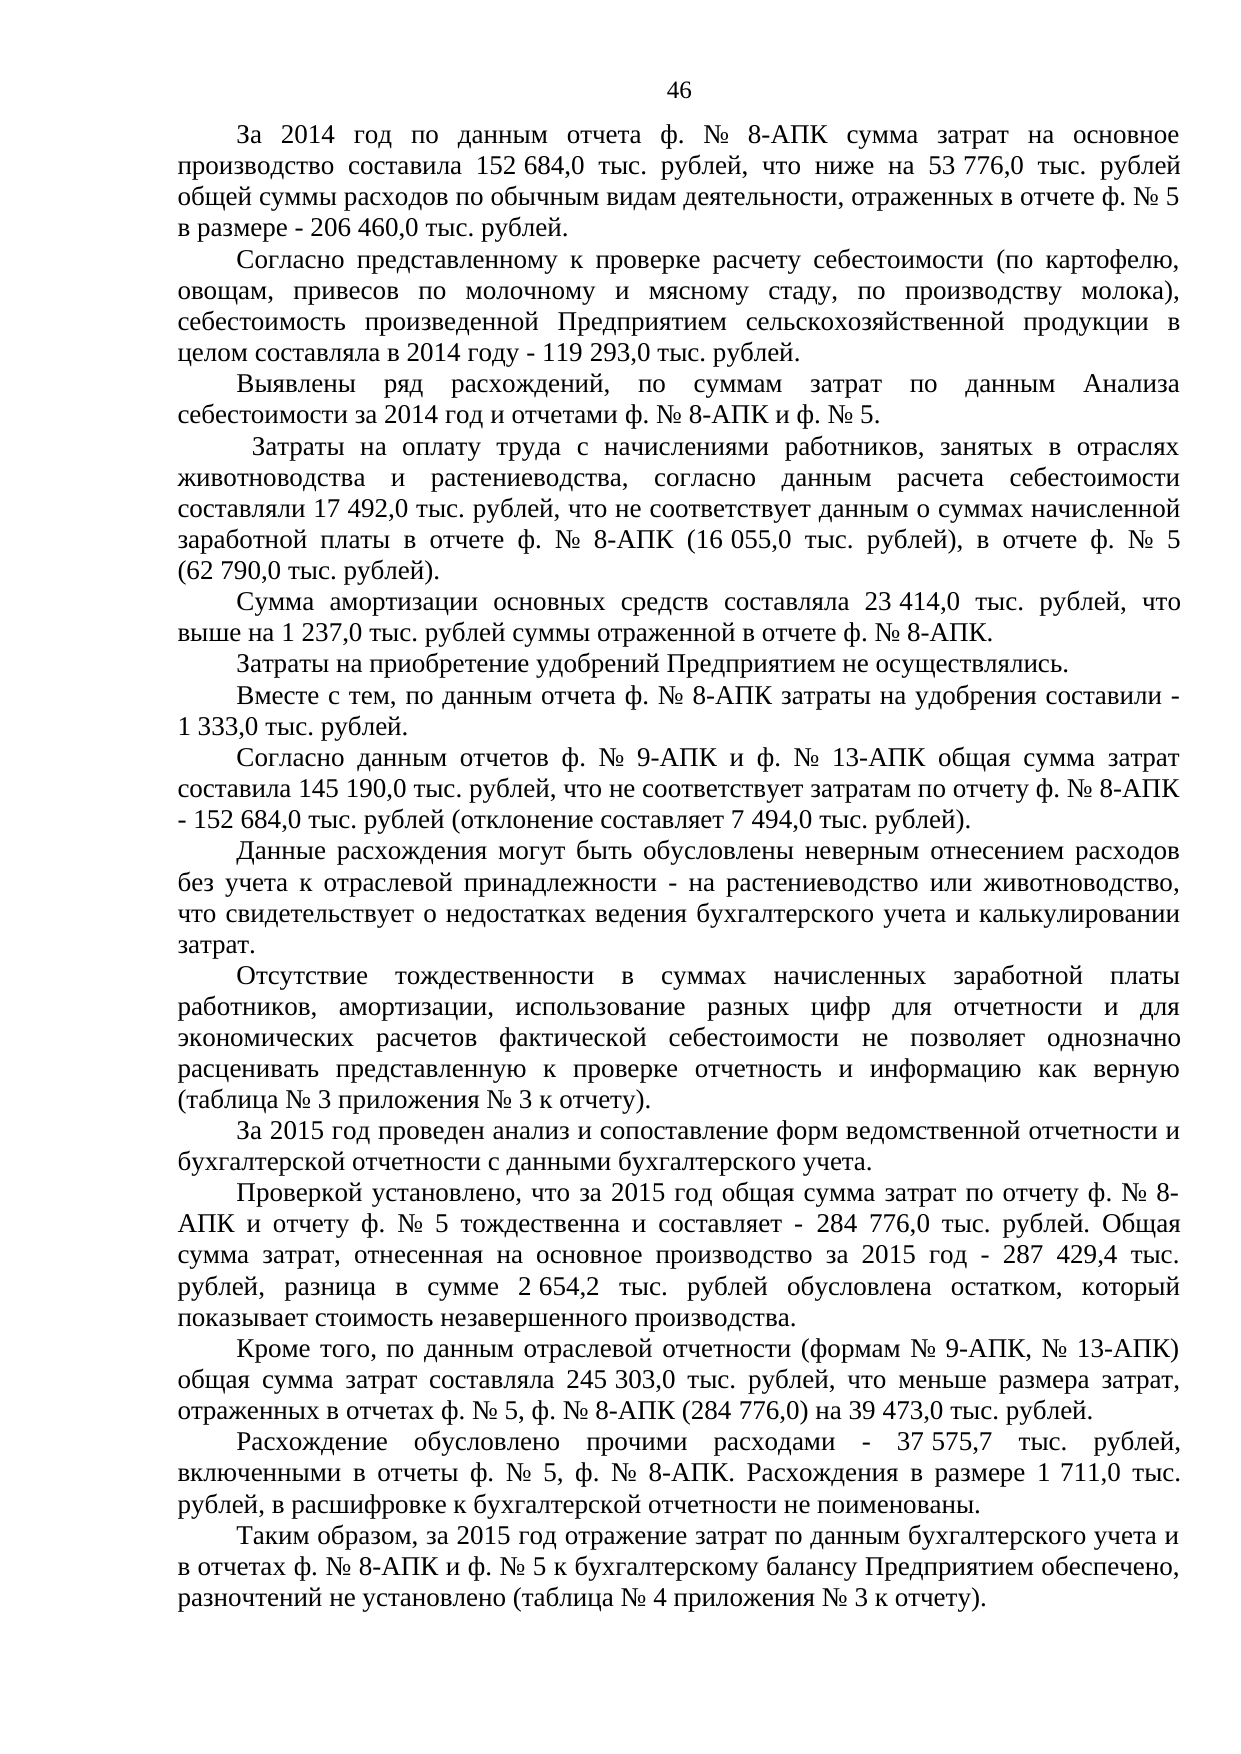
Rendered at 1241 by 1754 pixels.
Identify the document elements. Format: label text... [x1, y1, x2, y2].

text Затраты на оплату труда с начислениями работников, занятых в отраслях животноводства и растениеводства, согласно данным расчета себестоимости составляли 17 492,0 тыс. рублей, что не соответствует данным о суммах начисленной заработной платы в отчете ф. № 8-АПК (16 055,0 тыс. рублей), в отчете ф. № 5 (62 790,0 тыс. рублей). [177, 429, 1181, 585]
text Таким образом, за 2015 год отражение затрат по данным бухгалтерского учета и в отчетах ф. № 8-АПК и ф. № 5 к бухгалтерскому балансу Предприятием обеспечено, разночтений не установлено (таблица № 4 приложения № 3 к отчету). [177, 1519, 1181, 1612]
text За 2014 год по данным отчета ф. № 8-АПК сумма затрат на основное производство составила 152 684,0 тыс. рублей, что ниже на 53 776,0 тыс. рублей общей суммы расходов по обычным видам деятельности, отраженных в отчете ф. № 5 в размере - 206 460,0 тыс. рублей. [177, 118, 1181, 243]
text Согласно представленному к проверке расчету себестоимости (по картофелю, овощам, привесов по молочному и мясному стаду, по производству молока), себестоимость произведенной Предприятием сельскохозяйственной продукции в целом составляла в 2014 году - 119 293,0 тыс. рублей. [177, 243, 1181, 367]
text Проверкой установлено, что за 2015 год общая сумма затрат по отчету ф. № 8-АПК и отчету ф. № 5 тождественна и составляет - 284 776,0 тыс. рублей. Общая сумма затрат, отнесенная на основное производство за 2015 год - 287 429,4 тыс. рублей, разница в сумме 2 654,2 тыс. рублей обусловлена остатком, который показывает стоимость незавершенного производства. [177, 1176, 1181, 1332]
text Отсутствие тождественности в суммах начисленных заработной платы работников, амортизации, использование разных цифр для отчетности и для экономических расчетов фактической себестоимости не позволяет однозначно расценивать представленную к проверке отчетность и информацию как верную (таблица № 3 приложения № 3 к отчету). [177, 959, 1181, 1115]
text Затраты на приобретение удобрений Предприятием не осуществлялись. [177, 648, 1181, 679]
text Вместе с тем, по данным отчета ф. № 8-АПК затраты на удобрения составили - 1 333,0 тыс. рублей. [177, 679, 1181, 741]
text Данные расхождения могут быть обусловлены неверным отнесением расходов без учета к отраслевой принадлежности - на растениеводство или животноводство, что свидетельствует о недостатках ведения бухгалтерского учета и калькулировании затрат. [177, 834, 1181, 959]
text Сумма амортизации основных средств составляла 23 414,0 тыс. рублей, что выше на 1 237,0 тыс. рублей суммы отраженной в отчете ф. № 8-АПК. [177, 585, 1181, 648]
text Расхождение обусловлено прочими расходами - 37 575,7 тыс. рублей, включенными в отчеты ф. № 5, ф. № 8-АПК. Расхождения в размере 1 711,0 тыс. рублей, в расшифровке к бухгалтерской отчетности не поименованы. [177, 1425, 1181, 1519]
text Выявлены ряд расхождений, по суммам затрат по данным Анализа себестоимости за 2014 год и отчетами ф. № 8-АПК и ф. № 5. [177, 367, 1181, 429]
text Кроме того, по данным отраслевой отчетности (формам № 9-АПК, № 13-АПК) общая сумма затрат составляла 245 303,0 тыс. рублей, что меньше размера затрат, отраженных в отчетах ф. № 5, ф. № 8-АПК (284 776,0) на 39 473,0 тыс. рублей. [177, 1332, 1181, 1425]
text За 2015 год проведен анализ и сопоставление форм ведомственной отчетности и бухгалтерской отчетности с данными бухгалтерского учета. [177, 1115, 1181, 1176]
text Согласно данным отчетов ф. № 9-АПК и ф. № 13-АПК общая сумма затрат составила 145 190,0 тыс. рублей, что не соответствует затратам по отчету ф. № 8-АПК - 152 684,0 тыс. рублей (отклонение составляет 7 494,0 тыс. рублей). [177, 741, 1181, 834]
